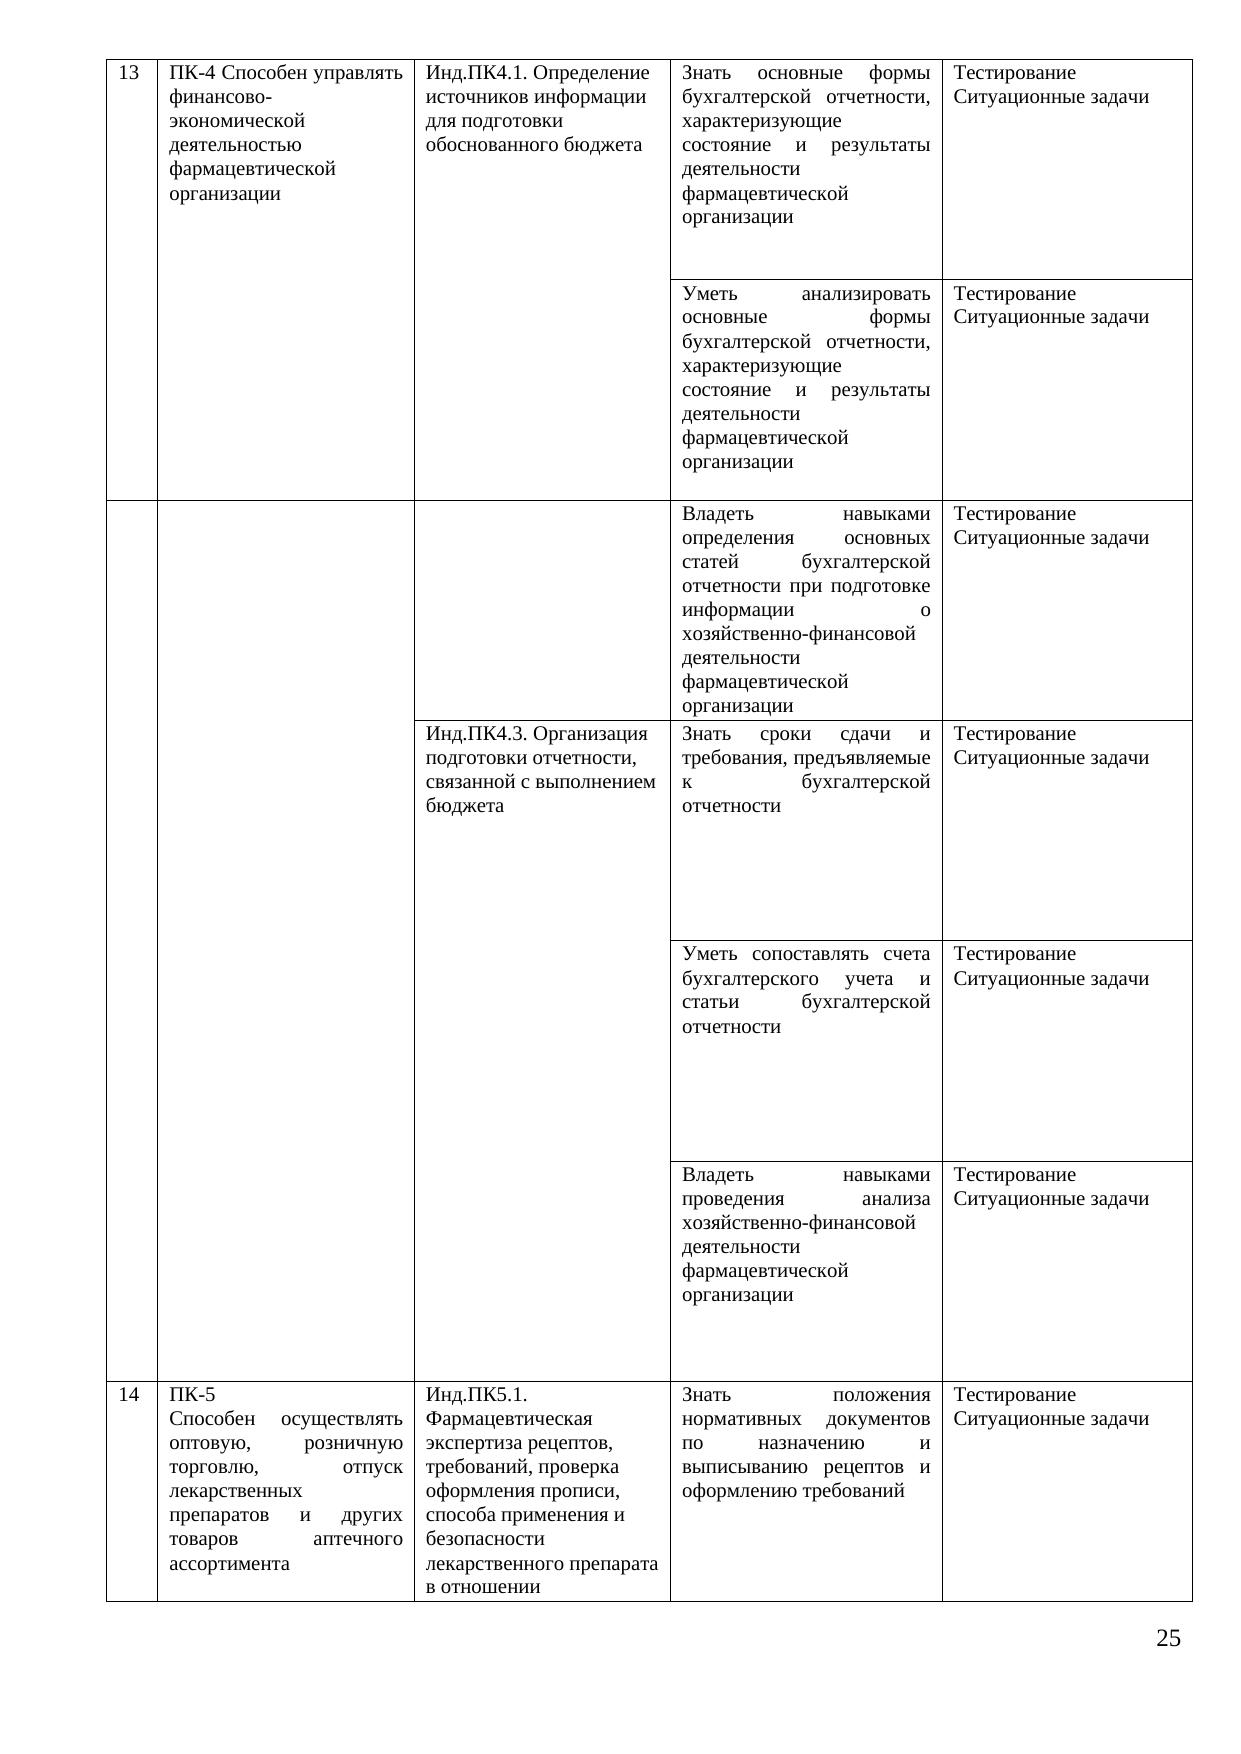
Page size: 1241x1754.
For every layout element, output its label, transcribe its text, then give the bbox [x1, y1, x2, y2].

table_cell [158, 501, 414, 1381]
table_cell Знать основные формы бухгалтерской отчетности, характеризующие состояние и результаты деятельности фармацевтической организации [671, 60, 942, 279]
table_cell Тестирование Ситуационные задачи [943, 1162, 1192, 1381]
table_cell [415, 1382, 670, 1601]
table_cell Знать сроки сдачи и требования, предъявляемые к бухгалтерской отчетности [671, 721, 942, 940]
table_cell Владеть навыками определения основных статей бухгалтерской отчетности при подготовке информации о хозяйственно-финансовой деятельности фармацевтической организации [671, 501, 942, 720]
table_cell Тестирование Ситуационные задачи [943, 721, 1192, 940]
table_cell Тестирование Ситуационные задачи [943, 941, 1192, 1161]
table_cell ПК-4 Способен управлять финансово-экономической деятельностью фармацевтической организации [158, 60, 414, 500]
table_cell Инд.ПК4.3. Организация подготовки отчетности, связанной с выполнением бюджета [415, 721, 670, 1381]
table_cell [943, 60, 1192, 279]
table_cell 14 [107, 1382, 157, 1601]
table_cell [107, 501, 157, 1381]
table_cell Владеть навыками проведения анализа хозяйственно-финансовой деятельности фармацевтической организации [671, 1162, 942, 1381]
table_cell Уметь сопоставлять счета бухгалтерского учета и статьи бухгалтерской отчетности [671, 941, 942, 1161]
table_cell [943, 1382, 1192, 1601]
table_cell 13 [107, 60, 157, 500]
table_cell [415, 501, 670, 720]
table_cell Уметь анализировать основные формы бухгалтерской отчетности, характеризующие состояние и результаты деятельности фармацевтической организации [671, 280, 942, 500]
table_cell Тестирование Ситуационные задачи [943, 280, 1192, 500]
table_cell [158, 1382, 414, 1601]
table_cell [671, 1382, 942, 1601]
table_cell Тестирование Ситуационные задачи [943, 501, 1192, 720]
table_cell Инд.ПК4.1. Определение источников информации для подготовки обоснованного бюджета [415, 60, 670, 500]
